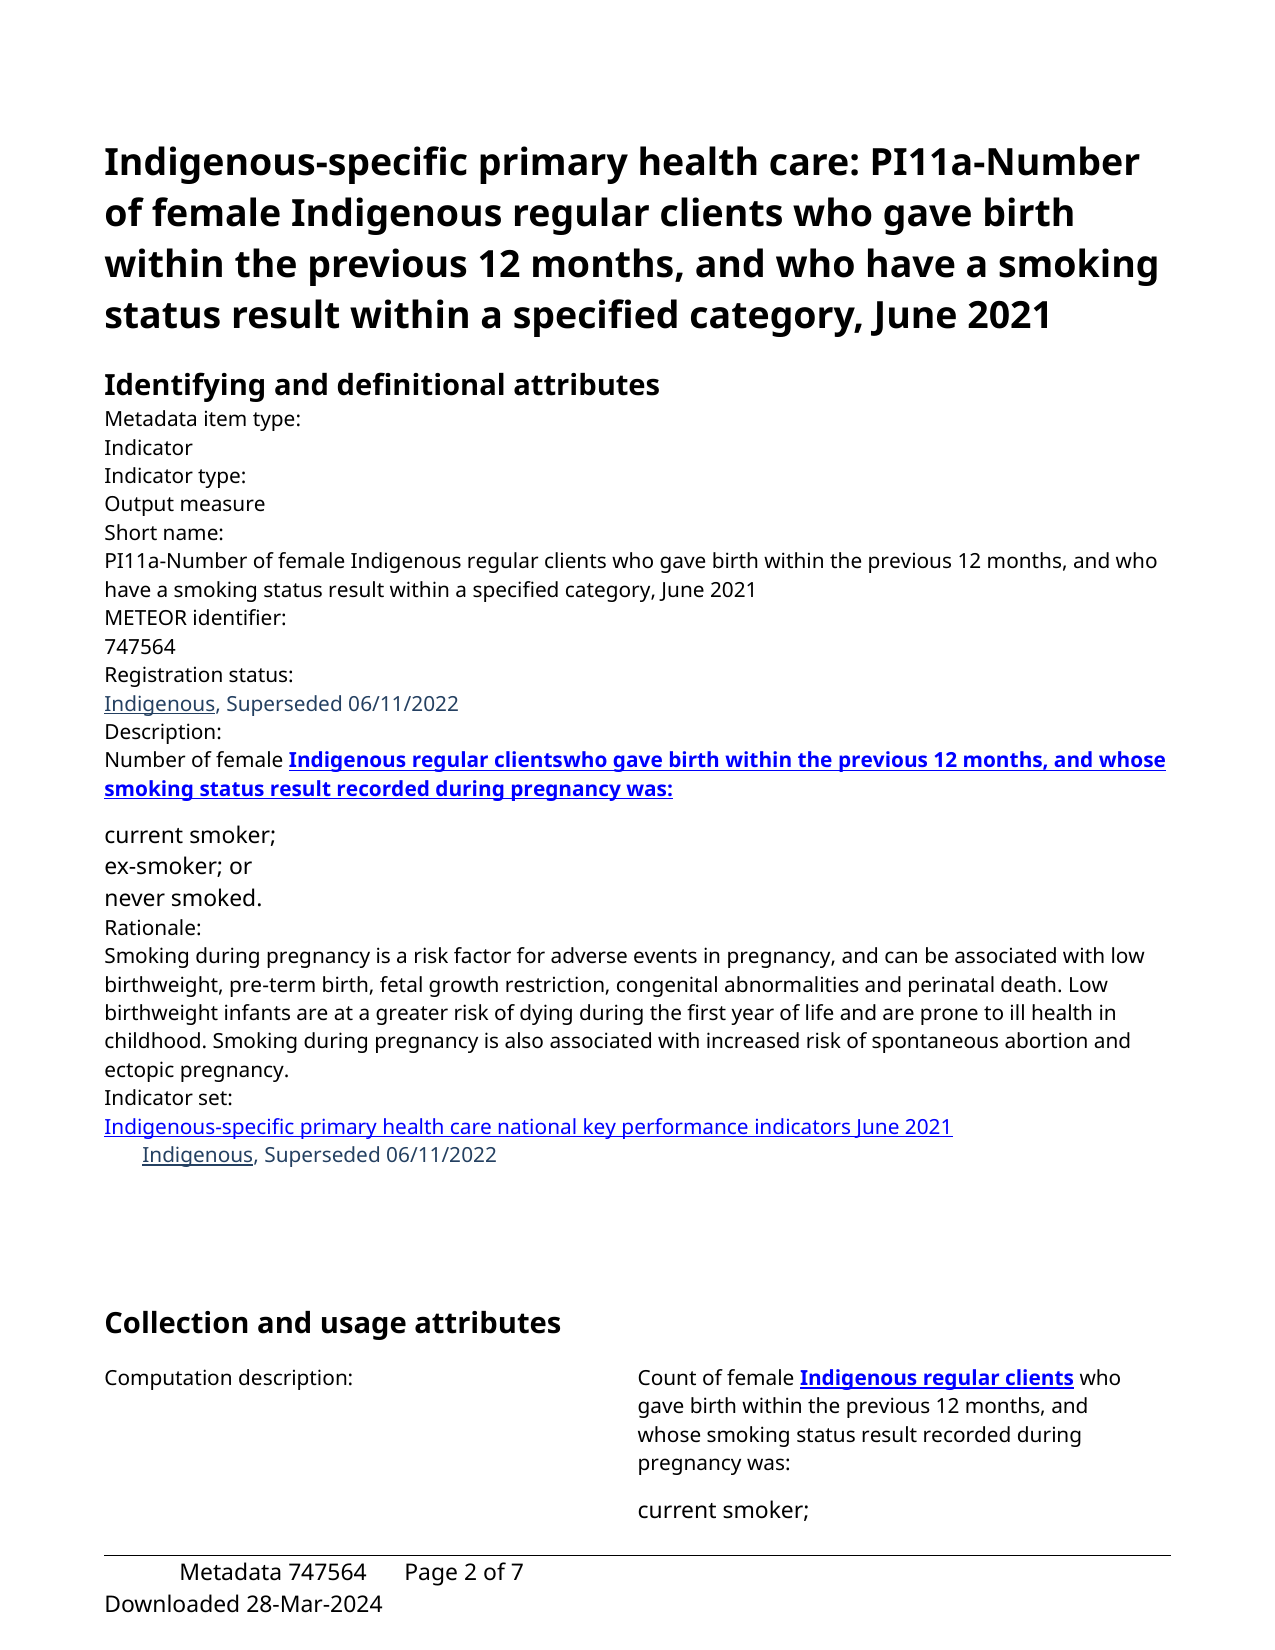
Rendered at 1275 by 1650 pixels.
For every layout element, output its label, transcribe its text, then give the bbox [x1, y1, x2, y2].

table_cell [93, 1353, 626, 1535]
subtitle Indigenous-specific primary health care: PI11a-Number of female Indigenous regular clients who gave birth within the previous 12 months, and who have a smoking status result within a specified category, June 2021 [104, 135, 1171, 339]
table_header Collection and usage attributes [93, 1257, 1159, 1353]
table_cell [626, 1353, 1159, 1535]
